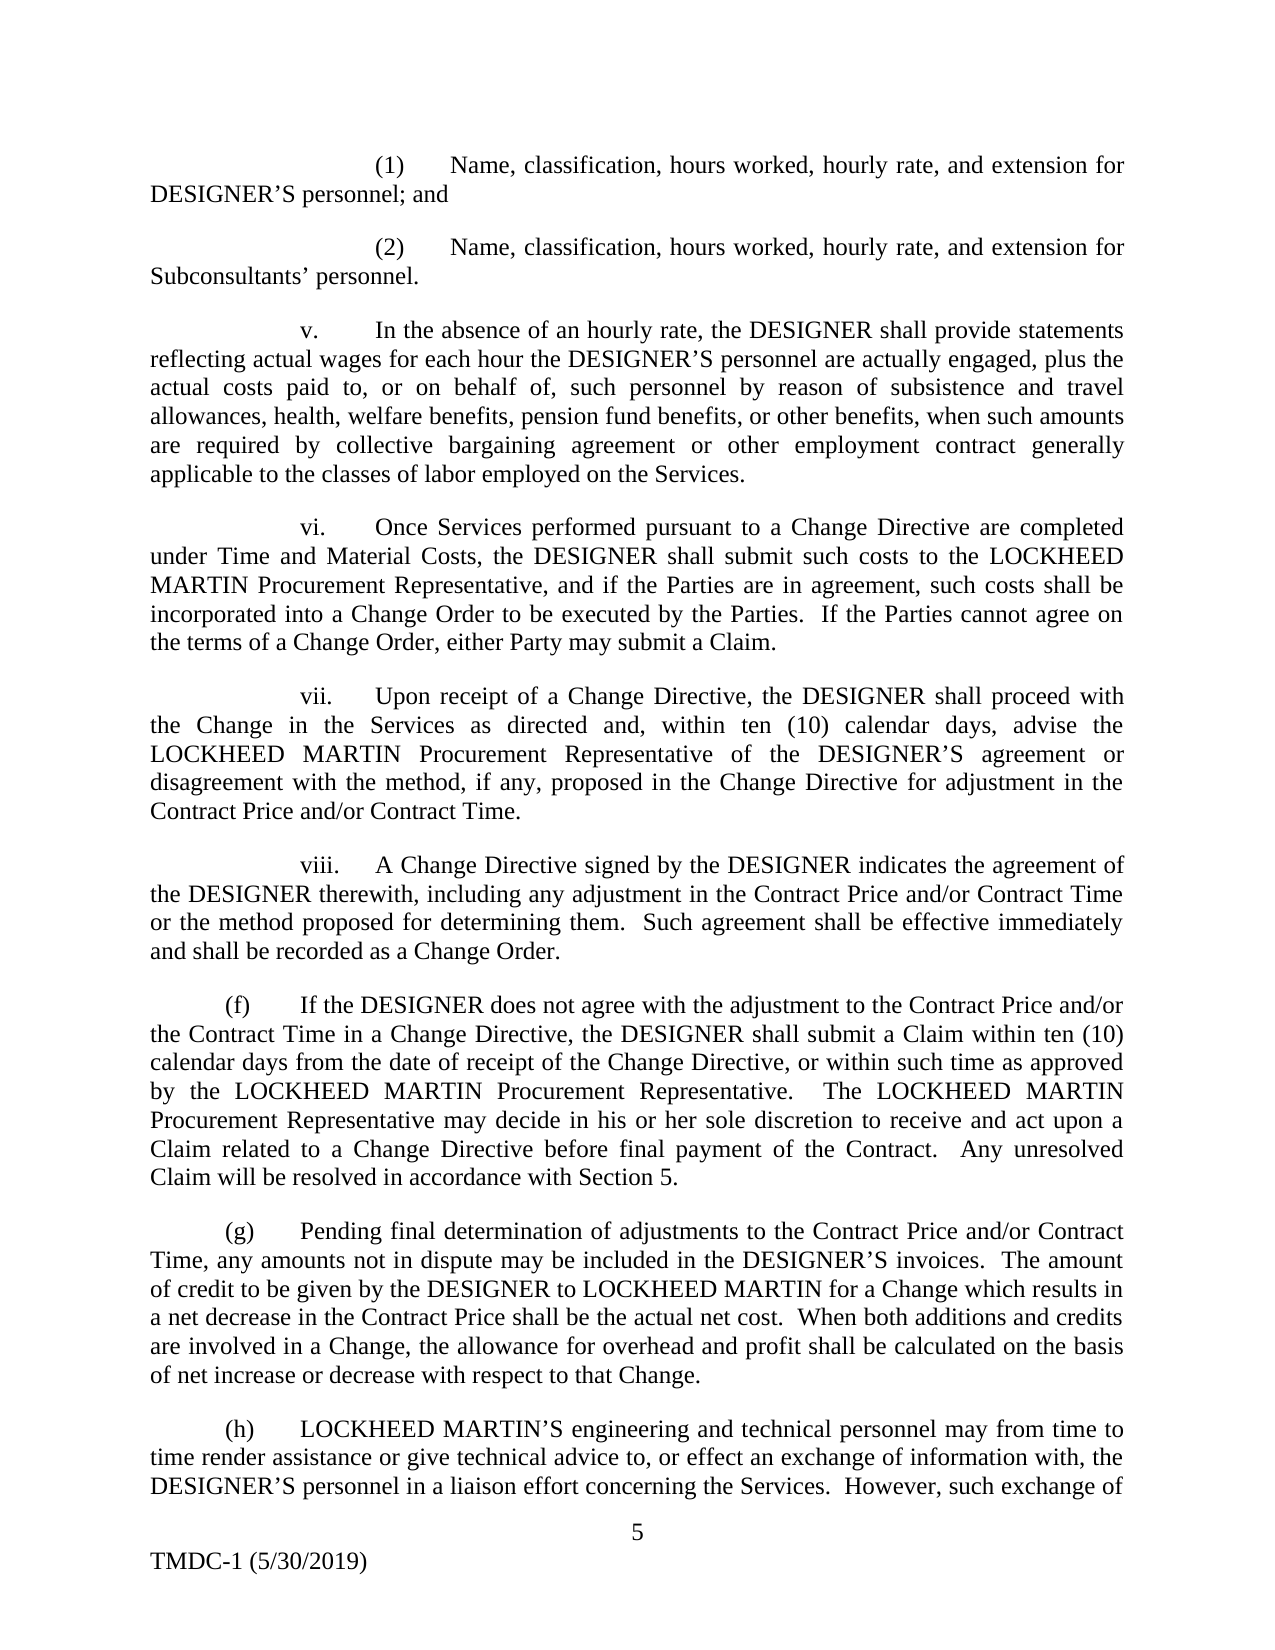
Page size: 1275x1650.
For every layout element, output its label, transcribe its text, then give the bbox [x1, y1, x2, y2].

subtitle Name, classification, hours worked, hourly rate, and extension for Subconsultants’ personnel. [150, 232, 1125, 290]
subtitle Once Services performed pursuant to a Change Directive are completed under Time and Material Costs, the DESIGNER shall submit such costs to the LOCKHEED MARTIN Procurement Representative, and if the Parties are in agreement, such costs shall be incorporated into a Change Order to be executed by the Parties. If the Parties cannot agree on the terms of a Change Order, either Party may submit a Claim. [150, 512, 1125, 656]
subtitle If the DESIGNER does not agree with the adjustment to the Contract Price and/or the Contract Time in a Change Directive, the DESIGNER shall submit a Claim within ten (10) calendar days from the date of receipt of the Change Directive, or within such time as approved by the LOCKHEED MARTIN Procurement Representative. The LOCKHEED MARTIN Procurement Representative may decide in his or her sole discretion to receive and act upon a Claim related to a Change Directive before final payment of the Contract. Any unresolved Claim will be resolved in accordance with Section 5. [150, 990, 1125, 1191]
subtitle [150, 1414, 1125, 1500]
subtitle In the absence of an hourly rate, the DESIGNER shall provide statements reflecting actual wages for each hour the DESIGNER’S personnel are actually engaged, plus the actual costs paid to, or on behalf of, such personnel by reason of subsistence and travel allowances, health, welfare benefits, pension fund benefits, or other benefits, when such amounts are required by collective bargaining agreement or other employment contract generally applicable to the classes of labor employed on the Services. [150, 315, 1125, 487]
subtitle Name, classification, hours worked, hourly rate, and extension for DESIGNER’S personnel; and [150, 150, 1125, 207]
subtitle A Change Directive signed by the DESIGNER indicates the agreement of the DESIGNER therewith, including any adjustment in the Contract Price and/or Contract Time or the method proposed for determining them. Such agreement shall be effective immediately and shall be recorded as a Change Order. [150, 850, 1125, 965]
subtitle Pending final determination of adjustments to the Contract Price and/or Contract Time, any amounts not in dispute may be included in the DESIGNER’S invoices. The amount of credit to be given by the DESIGNER to LOCKHEED MARTIN for a Change which results in a net decrease in the Contract Price shall be the actual net cost. When both additions and credits are involved in a Change, the allowance for overhead and profit shall be calculated on the basis of net increase or decrease with respect to that Change. [150, 1216, 1125, 1389]
subtitle Upon receipt of a Change Directive, the DESIGNER shall proceed with the Change in the Services as directed and, within ten (10) calendar days, advise the LOCKHEED MARTIN Procurement Representative of the DESIGNER’S agreement or disagreement with the method, if any, proposed in the Change Directive for adjustment in the Contract Price and/or Contract Time. [150, 681, 1125, 825]
